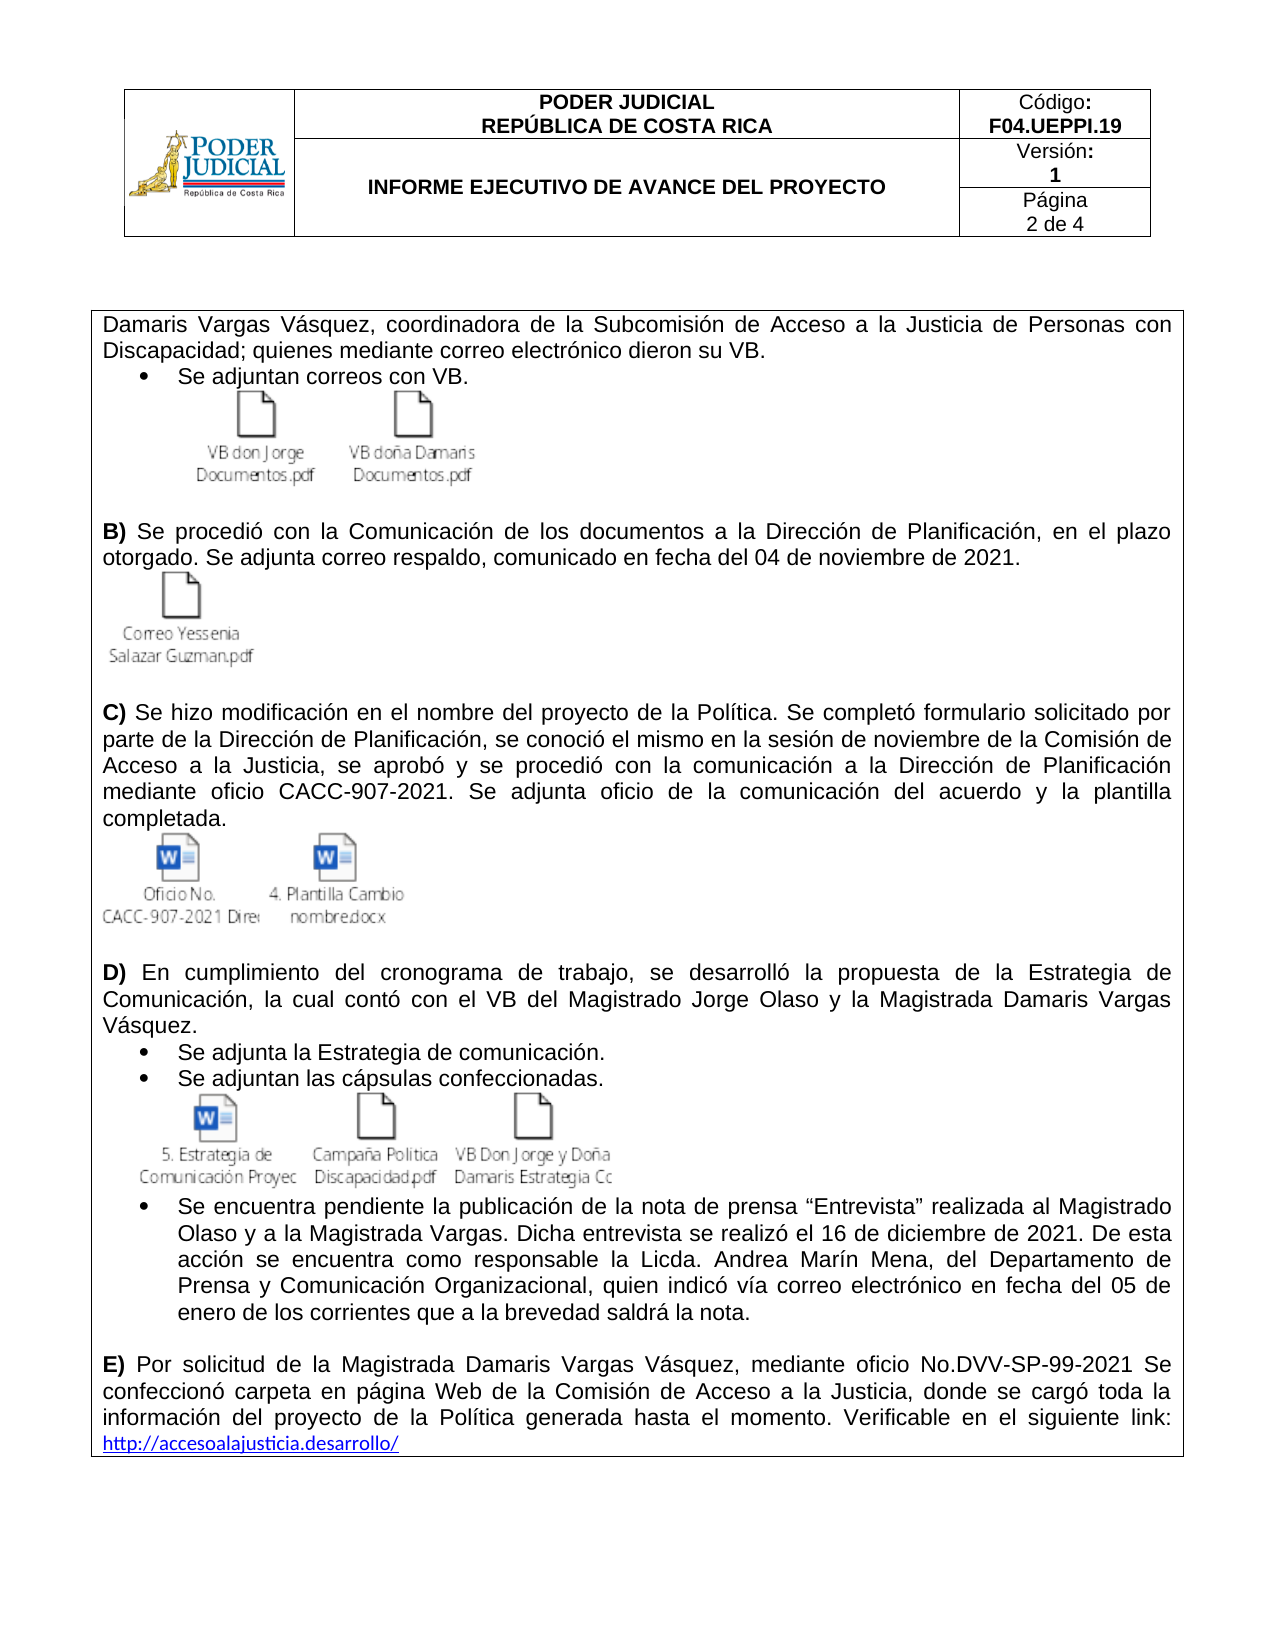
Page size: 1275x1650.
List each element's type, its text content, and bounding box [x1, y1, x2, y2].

picture [124, 119, 294, 206]
